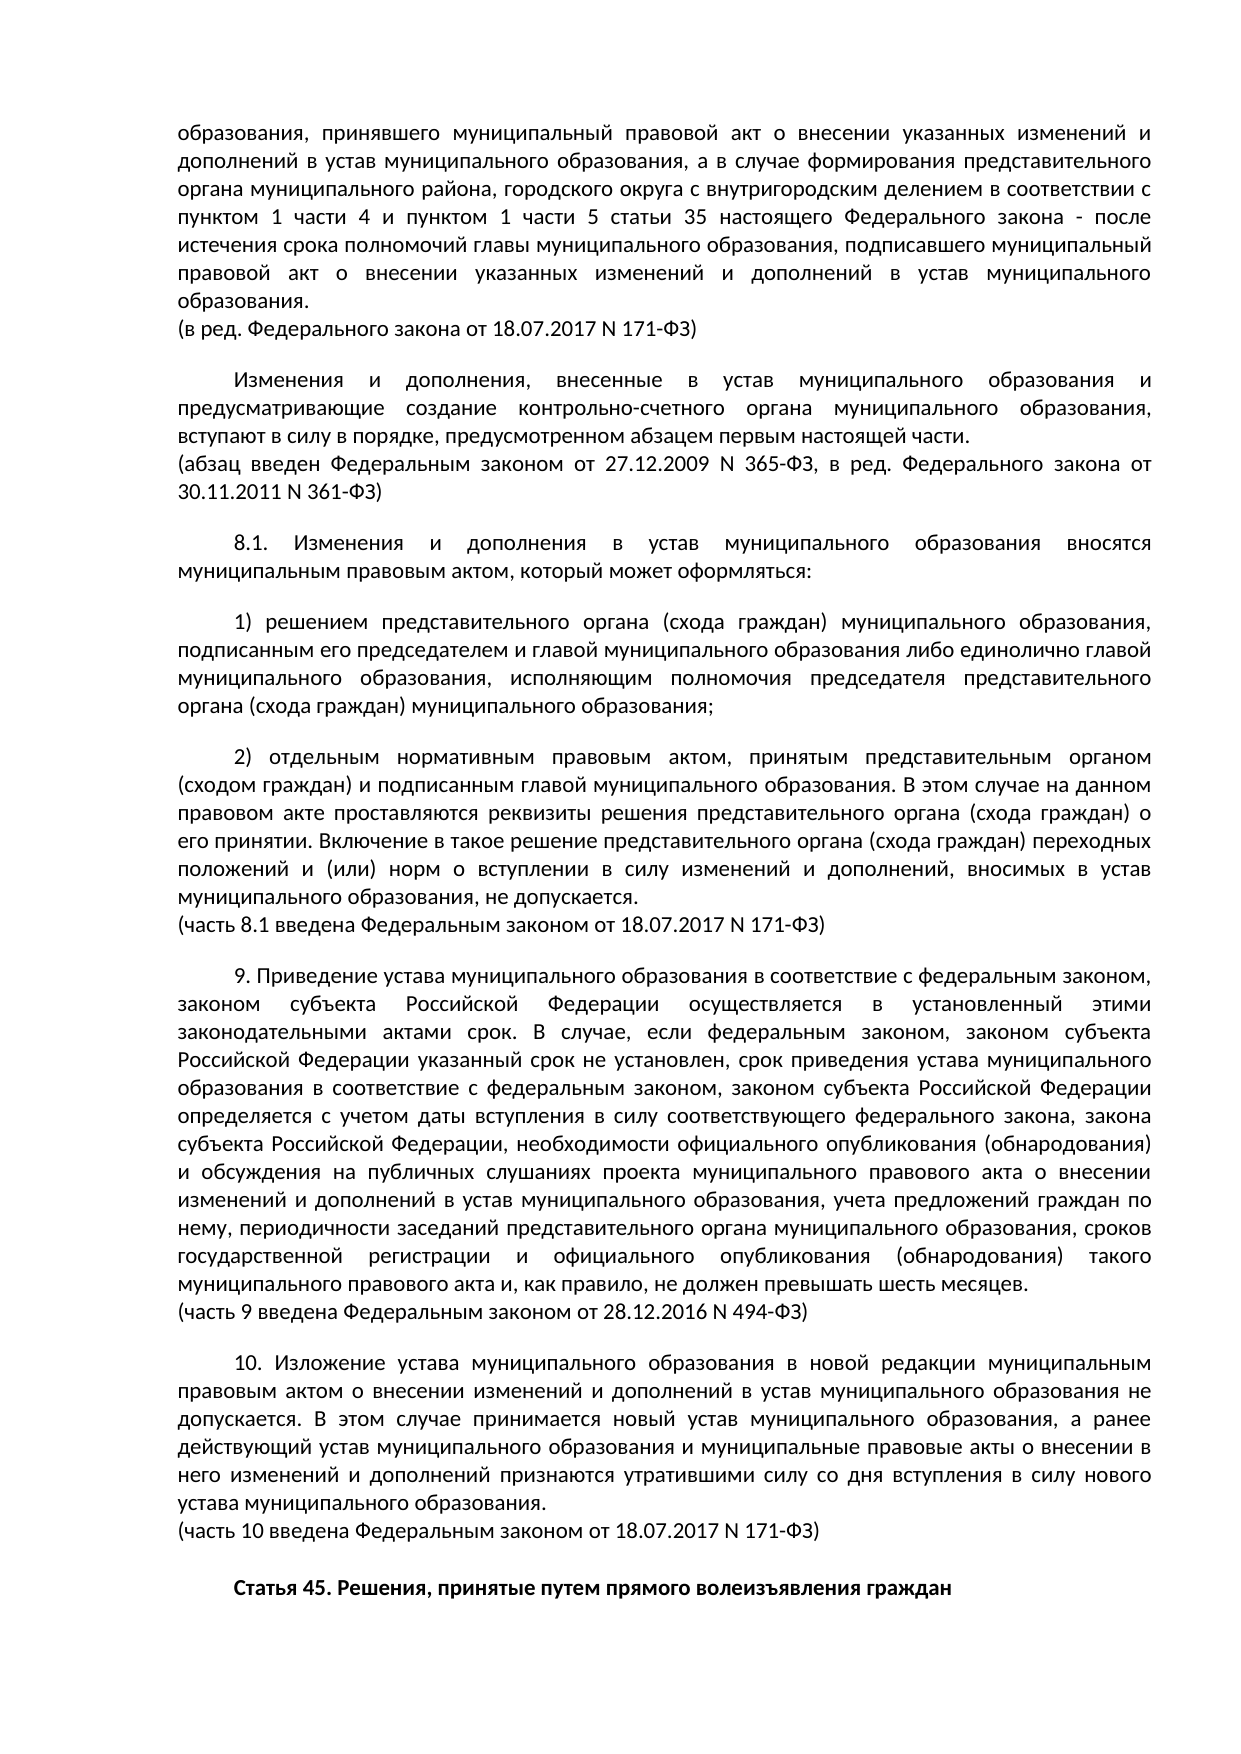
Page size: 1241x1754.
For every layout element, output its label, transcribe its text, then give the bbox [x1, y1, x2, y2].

text Изменения и дополнения, внесенные в устав муниципального образования и предусматривающие создание контрольно-счетного органа муниципального образования, вступают в силу в порядке, предусмотренном абзацем первым настоящей части. [177, 365, 1152, 449]
text 10. Изложение устава муниципального образования в новой редакции муниципальным правовым актом о внесении изменений и дополнений в устав муниципального образования не допускается. В этом случае принимается новый устав муниципального образования, а ранее действующий устав муниципального образования и муниципальные правовые акты о внесении в него изменений и дополнений признаются утратившими силу со дня вступления в силу нового устава муниципального образования. [177, 1348, 1152, 1517]
text 8.1. Изменения и дополнения в устав муниципального образования вносятся муниципальным правовым актом, который может оформляться: [177, 528, 1152, 584]
text (абзац введен Федеральным законом от 27.12.2009 N 365-ФЗ, в ред. Федерального закона от 30.11.2011 N 361-ФЗ) [177, 449, 1152, 505]
text 2) отдельным нормативным правовым актом, принятым представительным органом (сходом граждан) и подписанным главой муниципального образования. В этом случае на данном правовом акте проставляются реквизиты решения представительного органа (схода граждан) о его принятии. Включение в такое решение представительного органа (схода граждан) переходных положений и (или) норм о вступлении в силу изменений и дополнений, вносимых в устав муниципального образования, не допускается. [177, 742, 1152, 910]
text (часть 9 введена Федеральным законом от 28.12.2016 N 494-ФЗ) [177, 1297, 1152, 1326]
text (в ред. Федерального закона от 18.07.2017 N 171-ФЗ) [177, 314, 1152, 342]
text (часть 10 введена Федеральным законом от 18.07.2017 N 171-ФЗ) [177, 1517, 1152, 1544]
text (часть 8.1 введена Федеральным законом от 18.07.2017 N 171-ФЗ) [177, 910, 1152, 938]
text 9. Приведение устава муниципального образования в соответствие с федеральным законом, законом субъекта Российской Федерации осуществляется в установленный этими законодательными актами срок. В случае, если федеральным законом, законом субъекта Российской Федерации указанный срок не установлен, срок приведения устава муниципального образования в соответствие с федеральным законом, законом субъекта Российской Федерации определяется с учетом даты вступления в силу соответствующего федерального закона, закона субъекта Российской Федерации, необходимости официального опубликования (обнародования) и обсуждения на публичных слушаниях проекта муниципального правового акта о внесении изменений и дополнений в устав муниципального образования, учета предложений граждан по нему, периодичности заседаний представительного органа муниципального образования, сроков государственной регистрации и официального опубликования (обнародования) такого муниципального правового акта и, как правило, не должен превышать шесть месяцев. [177, 961, 1152, 1297]
text 1) решением представительного органа (схода граждан) муниципального образования, подписанным его председателем и главой муниципального образования либо единолично главой муниципального образования, исполняющим полномочия председателя представительного органа (схода граждан) муниципального образования; [177, 607, 1152, 719]
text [177, 118, 1152, 314]
title Статья 45. Решения, принятые путем прямого волеизъявления граждан [177, 1573, 1152, 1601]
